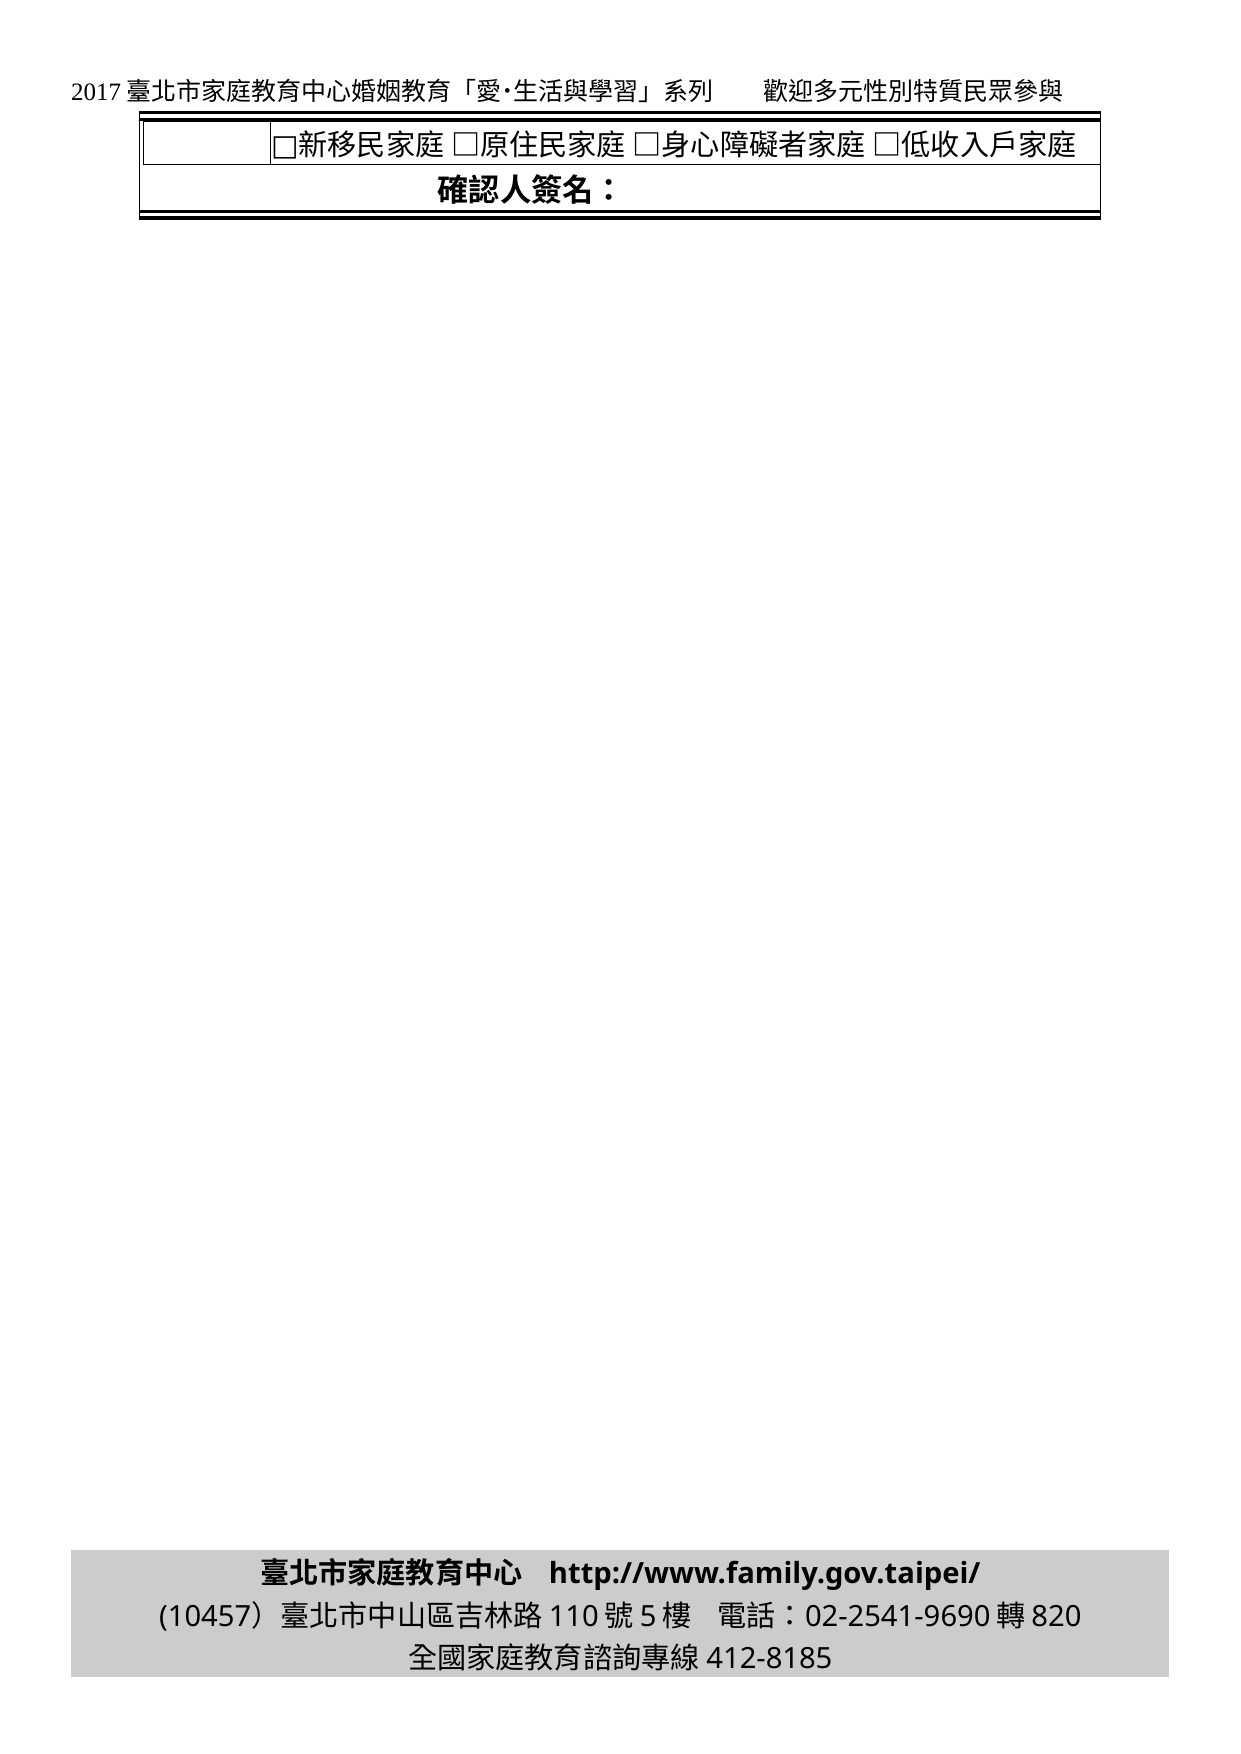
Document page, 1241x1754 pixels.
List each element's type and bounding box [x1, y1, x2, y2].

table_header [140, 121, 1100, 210]
table_header [140, 114, 1100, 118]
